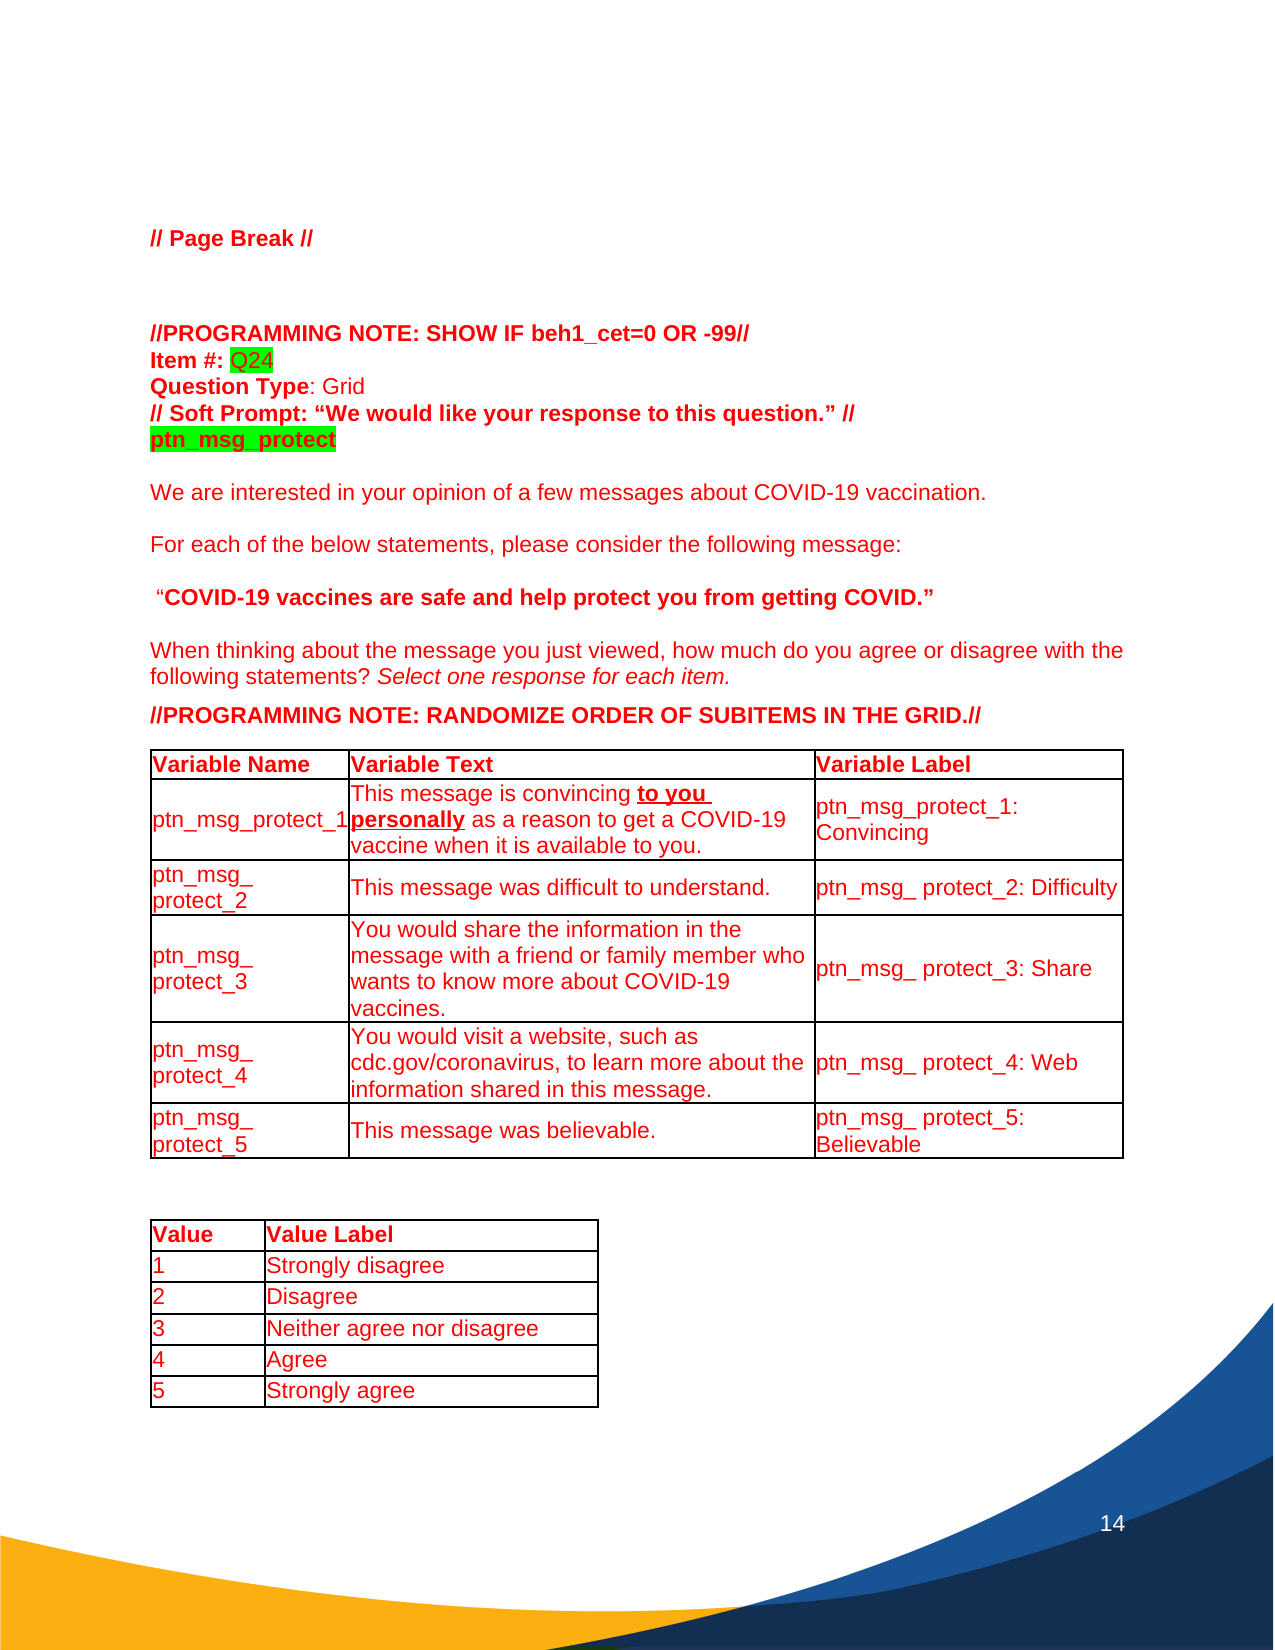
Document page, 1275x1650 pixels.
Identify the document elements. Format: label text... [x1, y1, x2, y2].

table_cell 4 [152, 1346, 264, 1375]
table_cell ptn_msg_ protect_4 [152, 1023, 348, 1102]
table_cell 3 [152, 1315, 264, 1344]
table_cell Strongly agree [266, 1377, 597, 1406]
table_header Variable Label [816, 751, 1122, 777]
text We are interested in your opinion of a few messages about COVID-19 vaccination. [150, 478, 1125, 505]
table_cell You would share the information in the message with a friend or family member who wants to know more about COVID-19 vaccines. [350, 916, 814, 1021]
table_header Value [152, 1221, 264, 1250]
text //PROGRAMMING NOTE: SHOW IF beh1_cet=0 OR -99// [150, 320, 1125, 347]
table_cell ptn_msg_protect_1 [152, 780, 348, 859]
picture [0, 1292, 1274, 1650]
table_cell ptn_msg_ protect_5 [152, 1104, 348, 1157]
table_cell Neither agree nor disagree [266, 1315, 597, 1344]
text // Page Break // [150, 225, 1125, 251]
table_cell ptn_msg_protect_1: Convincing [816, 780, 1122, 859]
table_cell This message is convincing to you personally as a reason to get a COVID-19 vaccine when it is available to you. [350, 780, 814, 859]
table_cell ptn_msg_ protect_2: Difficulty [816, 861, 1122, 913]
table_cell ptn_msg_ protect_5: Believable [816, 1104, 1122, 1157]
table_cell Agree [266, 1346, 597, 1375]
table_cell 1 [152, 1252, 264, 1281]
table_cell 2 [152, 1283, 264, 1312]
text //PROGRAMMING NOTE: RANDOMIZE ORDER OF SUBITEMS IN THE GRID.// [150, 702, 1125, 728]
text For each of the below statements, please consider the following message: [150, 531, 1125, 558]
table_cell ptn_msg_ protect_3: Share [816, 916, 1122, 1021]
table_cell You would visit a website, such as cdc.gov/coronavirus, to learn more about the information shared in this message. [350, 1023, 814, 1102]
table_cell This message was believable. [350, 1104, 814, 1157]
table_cell ptn_msg_ protect_3 [152, 916, 348, 1021]
table_cell ptn_msg_ protect_2 [152, 861, 348, 913]
table_header Variable Text [350, 751, 814, 777]
table_header Variable Name [152, 751, 348, 777]
text Item #: Q24 Question Type: Grid [150, 347, 1125, 399]
table_cell 5 [152, 1377, 264, 1406]
text When thinking about the message you just viewed, how much do you agree or disagree with the following statements? Select one response for each item. [150, 637, 1125, 689]
table_cell ptn_msg_ protect_4: Web [816, 1023, 1122, 1102]
table_cell Disagree [266, 1283, 597, 1312]
table_cell This message was difficult to understand. [350, 861, 814, 913]
text // Soft Prompt: “We would like your response to this question.” // ptn_msg_protect [150, 399, 1125, 452]
table_header Value Label [266, 1221, 597, 1250]
table_cell Strongly disagree [266, 1252, 597, 1281]
text “COVID-19 vaccines are safe and help protect you from getting COVID.” [150, 584, 1125, 610]
